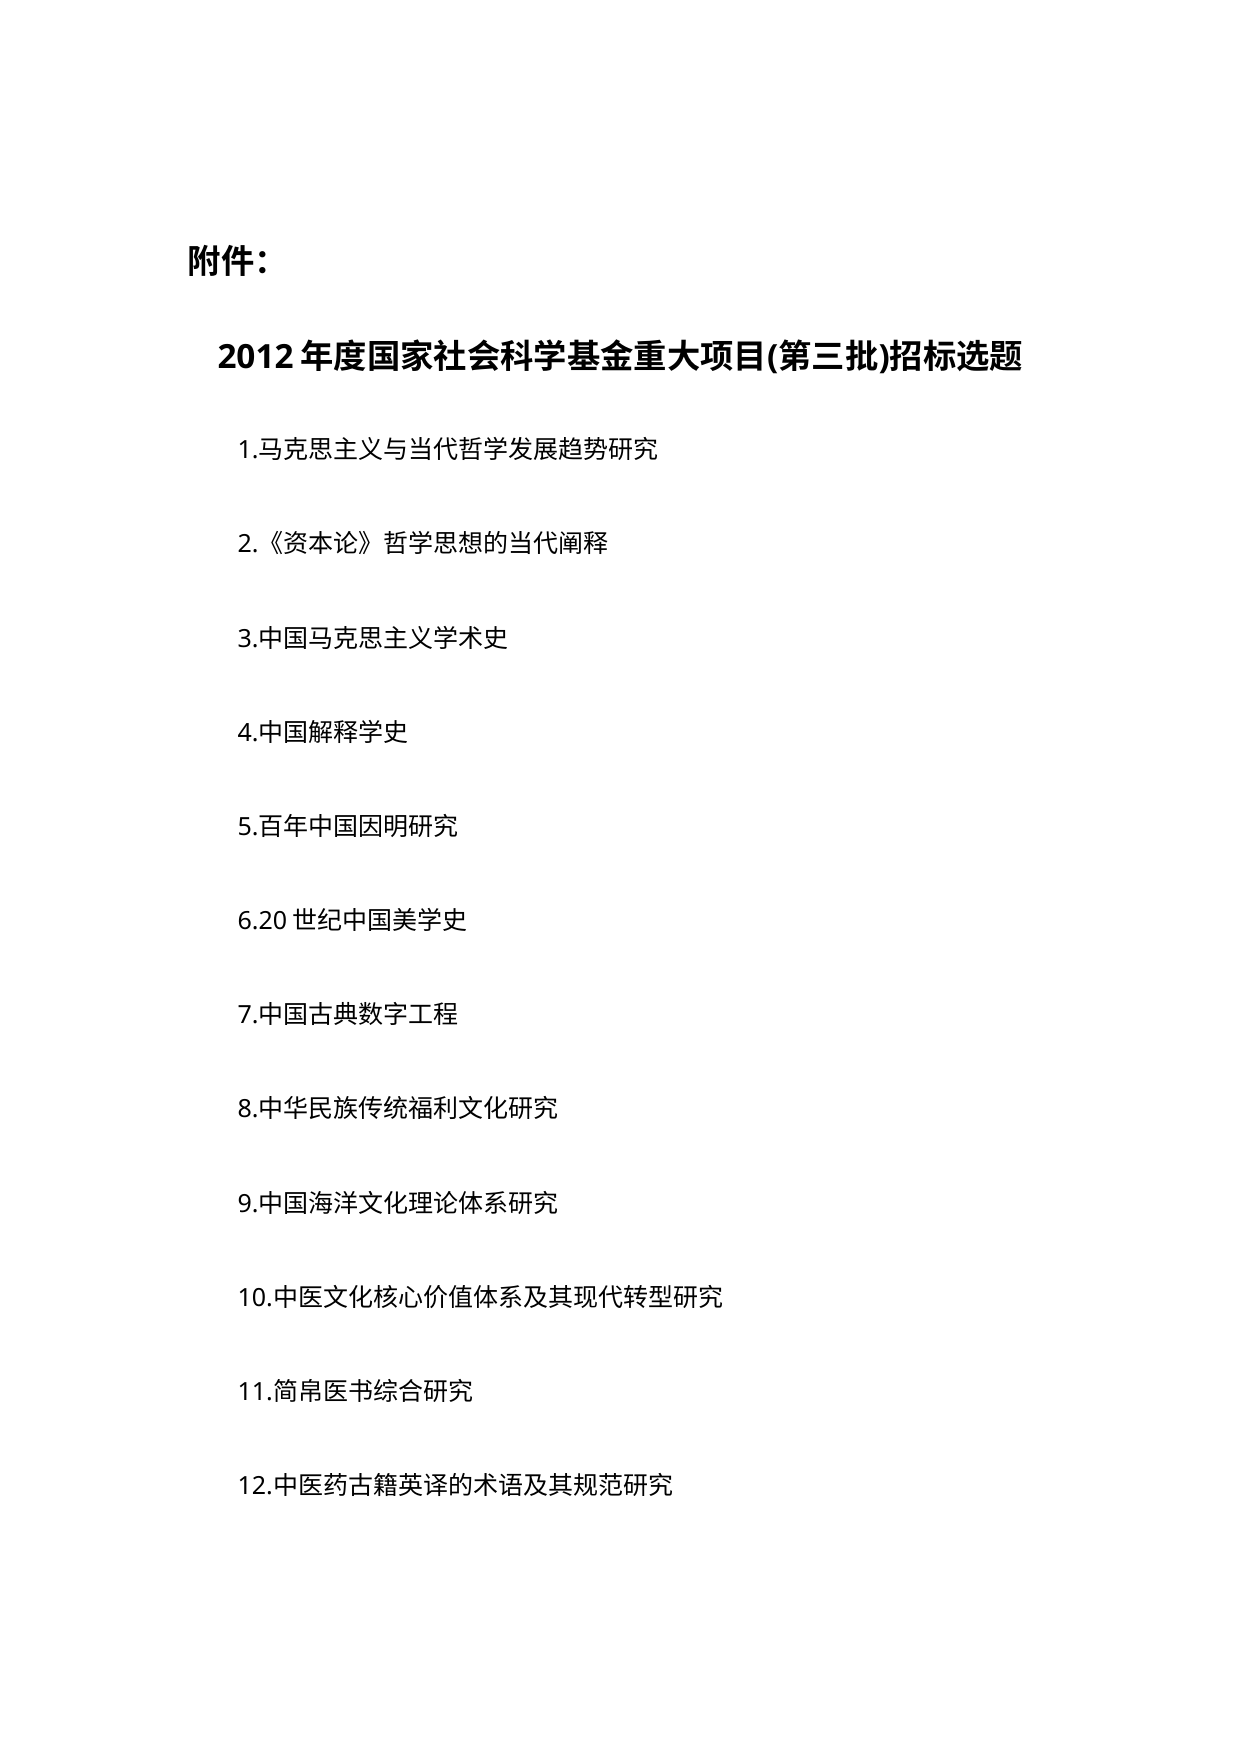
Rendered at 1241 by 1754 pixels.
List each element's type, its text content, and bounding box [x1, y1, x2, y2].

text 10.中医文化核心价值体系及其现代转型研究 [187, 1263, 1053, 1328]
text 9.中国海洋文化理论体系研究 [187, 1169, 1053, 1234]
text 附件： [187, 227, 1053, 292]
text 6.20世纪中国美学史 [187, 886, 1053, 951]
text 11.简帛医书综合研究 [187, 1357, 1053, 1422]
text 2012年度国家社会科学基金重大项目(第三批)招标选题 [187, 321, 1053, 386]
text 3.中国马克思主义学术史 [187, 604, 1053, 669]
text 5.百年中国因明研究 [187, 792, 1053, 857]
text 1.马克思主义与当代哲学发展趋势研究 [187, 415, 1053, 480]
text 4.中国解释学史 [187, 698, 1053, 763]
text 12.中医药古籍英译的术语及其规范研究 [187, 1451, 1053, 1516]
text 2.《资本论》哲学思想的当代阐释 [187, 509, 1053, 574]
text 7.中国古典数字工程 [187, 980, 1053, 1045]
text 8.中华民族传统福利文化研究 [187, 1074, 1053, 1139]
